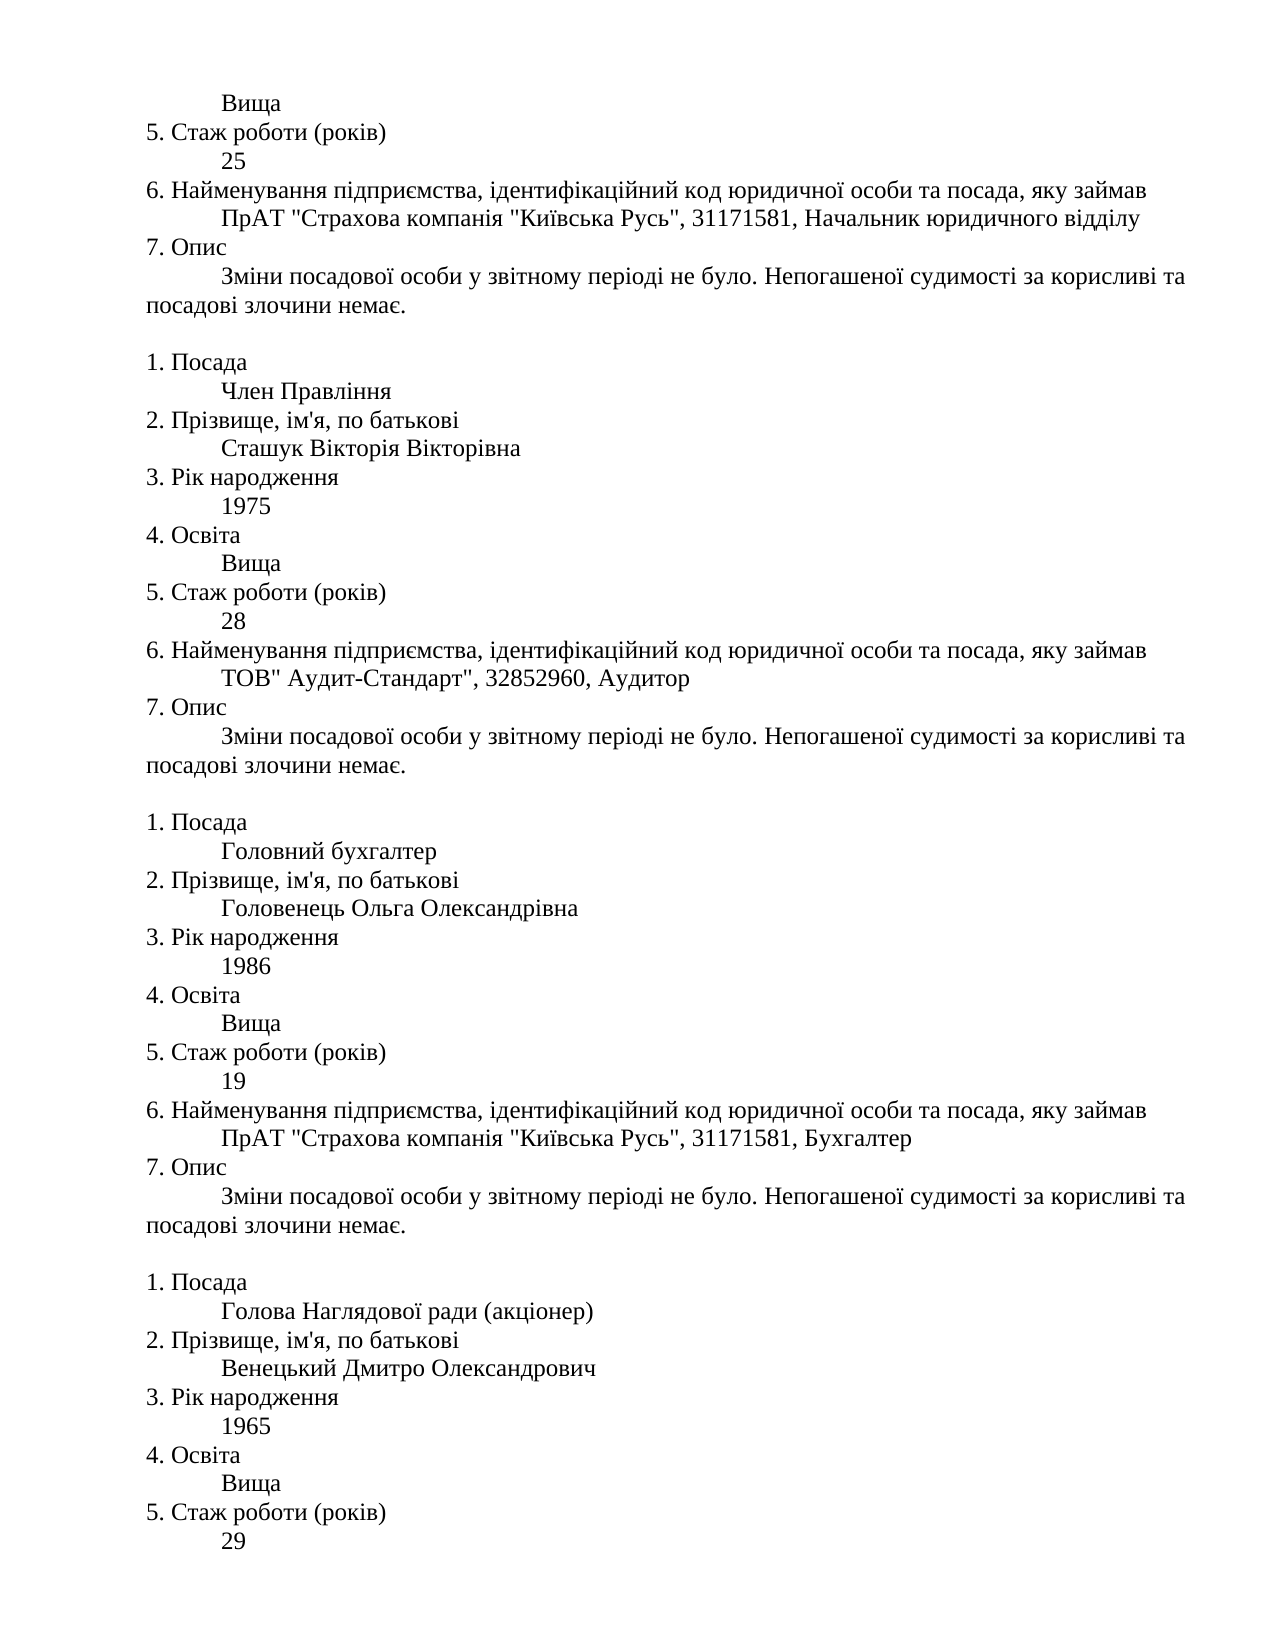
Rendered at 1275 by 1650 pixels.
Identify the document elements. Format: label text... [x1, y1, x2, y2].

text 28 [146, 606, 1186, 635]
text Вища [146, 1008, 1186, 1037]
text Вища [146, 1468, 1186, 1497]
text 4. Освіта [146, 520, 1186, 548]
text 4. Освіта [146, 980, 1186, 1008]
text 3. Рік народження [146, 1382, 1186, 1411]
text Змiни посадової особи у звiтному перiодi не було. Непогашеної судимостi за корисливi та посадовi злочини немає. [146, 261, 1186, 318]
text 2. Прізвище, ім'я, по батькові [146, 1325, 1186, 1353]
text 7. Опис [146, 232, 1186, 261]
text 1. Посада [146, 807, 1186, 836]
text 1986 [146, 951, 1186, 980]
text 1965 [146, 1411, 1186, 1440]
text ТОВ" Аудит-Стандарт", 32852960, Аудитор [146, 663, 1186, 692]
text 3. Рік народження [146, 462, 1186, 491]
text 6. Найменування підприємства, ідентифікаційний код юридичної особи та посада, яку займав [146, 1095, 1186, 1123]
text 6. Найменування підприємства, ідентифікаційний код юридичної особи та посада, яку займав [146, 635, 1186, 663]
text Вища [146, 88, 1186, 117]
text Сташук Вiкторiя Вiкторiвна [146, 433, 1186, 462]
text 25 [146, 146, 1186, 175]
text 2. Прізвище, ім'я, по батькові [146, 405, 1186, 433]
text 5. Стаж роботи (років) [146, 577, 1186, 606]
text 4. Освіта [146, 1440, 1186, 1468]
text 7. Опис [146, 692, 1186, 721]
text 3. Рік народження [146, 922, 1186, 951]
text 19 [146, 1066, 1186, 1095]
text Член Правлiння [146, 376, 1186, 405]
text 2. Прізвище, ім'я, по батькові [146, 865, 1186, 893]
text ПрАТ "Страхова компанiя "Київська Русь", 31171581, Начальник юридичного вiддiлу [146, 203, 1186, 232]
text Головенець Ольга Олександрiвна [146, 893, 1186, 922]
text 29 [146, 1526, 1186, 1555]
text Головний бухгалтер [146, 836, 1186, 865]
text 1975 [146, 491, 1186, 520]
text ПрАТ "Страхова компанiя "Київська Русь", 31171581, Бухгалтер [146, 1123, 1186, 1152]
text Змiни посадової особи у звiтному перiодi не було. Непогашеної судимостi за корисливi та посадовi злочини немає. [146, 721, 1186, 778]
text 7. Опис [146, 1152, 1186, 1181]
text 5. Стаж роботи (років) [146, 117, 1186, 146]
text Вища [146, 548, 1186, 577]
text 1. Посада [146, 347, 1186, 376]
text 5. Стаж роботи (років) [146, 1497, 1186, 1526]
text Венецький Дмитро Олександрович [146, 1353, 1186, 1382]
text Голова Наглядової ради (акцiонер) [146, 1296, 1186, 1325]
text Змiни посадової особи у звiтному перiодi не було. Непогашеної судимостi за корисливi та посадовi злочини немає. [146, 1181, 1186, 1238]
text 1. Посада [146, 1267, 1186, 1296]
text 5. Стаж роботи (років) [146, 1037, 1186, 1066]
text 6. Найменування підприємства, ідентифікаційний код юридичної особи та посада, яку займав [146, 175, 1186, 203]
